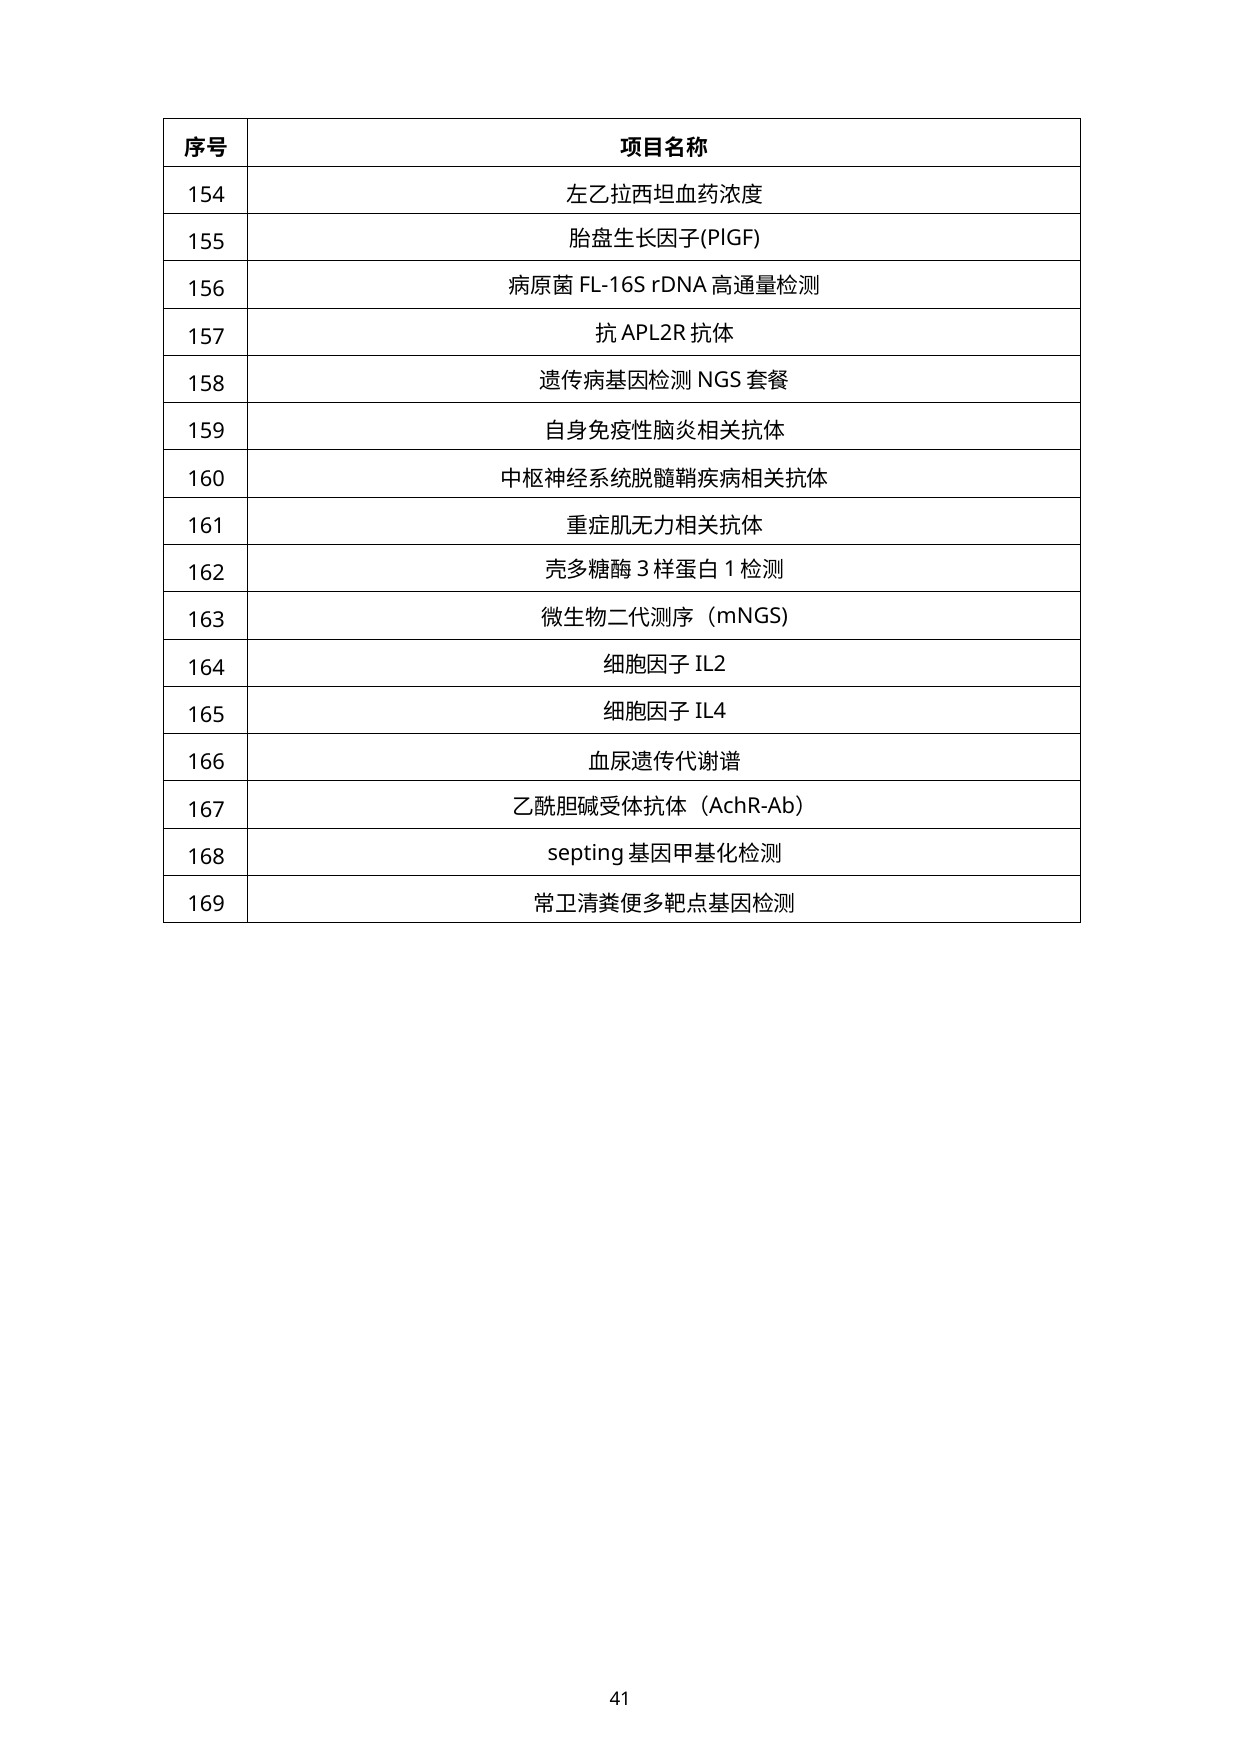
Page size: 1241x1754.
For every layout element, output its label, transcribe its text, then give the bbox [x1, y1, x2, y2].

table_cell 自身免疫性脑炎相关抗体 [248, 403, 1080, 449]
table_cell 156 [164, 261, 247, 307]
table_cell 血尿遗传代谢谱 [248, 734, 1080, 780]
table_cell 病原菌FL-16S rDNA高通量检测 [248, 261, 1080, 307]
table_header 序号 [164, 119, 247, 166]
table_cell 左乙拉西坦血药浓度 [248, 167, 1080, 213]
table_cell 158 [164, 356, 247, 402]
table_cell 159 [164, 403, 247, 449]
table_cell 163 [164, 592, 247, 638]
table_cell 167 [164, 781, 247, 828]
table_cell 乙酰胆碱受体抗体（AchR-Ab） [248, 781, 1080, 828]
table_cell 155 [164, 214, 247, 260]
table_cell 壳多糖酶3样蛋白1检测 [248, 545, 1080, 591]
table_cell 抗APL2R抗体 [248, 309, 1080, 355]
table_cell 中枢神经系统脱髓鞘疾病相关抗体 [248, 450, 1080, 497]
table_cell 168 [164, 829, 247, 875]
table_cell septing基因甲基化检测 [248, 829, 1080, 875]
table_cell 细胞因子IL2 [248, 640, 1080, 686]
table_cell 细胞因子IL4 [248, 687, 1080, 733]
table_cell 160 [164, 450, 247, 497]
table_cell 166 [164, 734, 247, 780]
table_cell 遗传病基因检测NGS套餐 [248, 356, 1080, 402]
table_cell 164 [164, 640, 247, 686]
table_cell 常卫清粪便多靶点基因检测 [248, 876, 1080, 922]
table_cell 重症肌无力相关抗体 [248, 498, 1080, 544]
table_cell 胎盘生长因子(PlGF) [248, 214, 1080, 260]
table_cell 165 [164, 687, 247, 733]
table_cell 169 [164, 876, 247, 922]
table_cell 微生物二代测序（mNGS) [248, 592, 1080, 638]
table_header 项目名称 [248, 119, 1080, 166]
table_cell 162 [164, 545, 247, 591]
table_cell 161 [164, 498, 247, 544]
table_cell 157 [164, 309, 247, 355]
table_cell 154 [164, 167, 247, 213]
